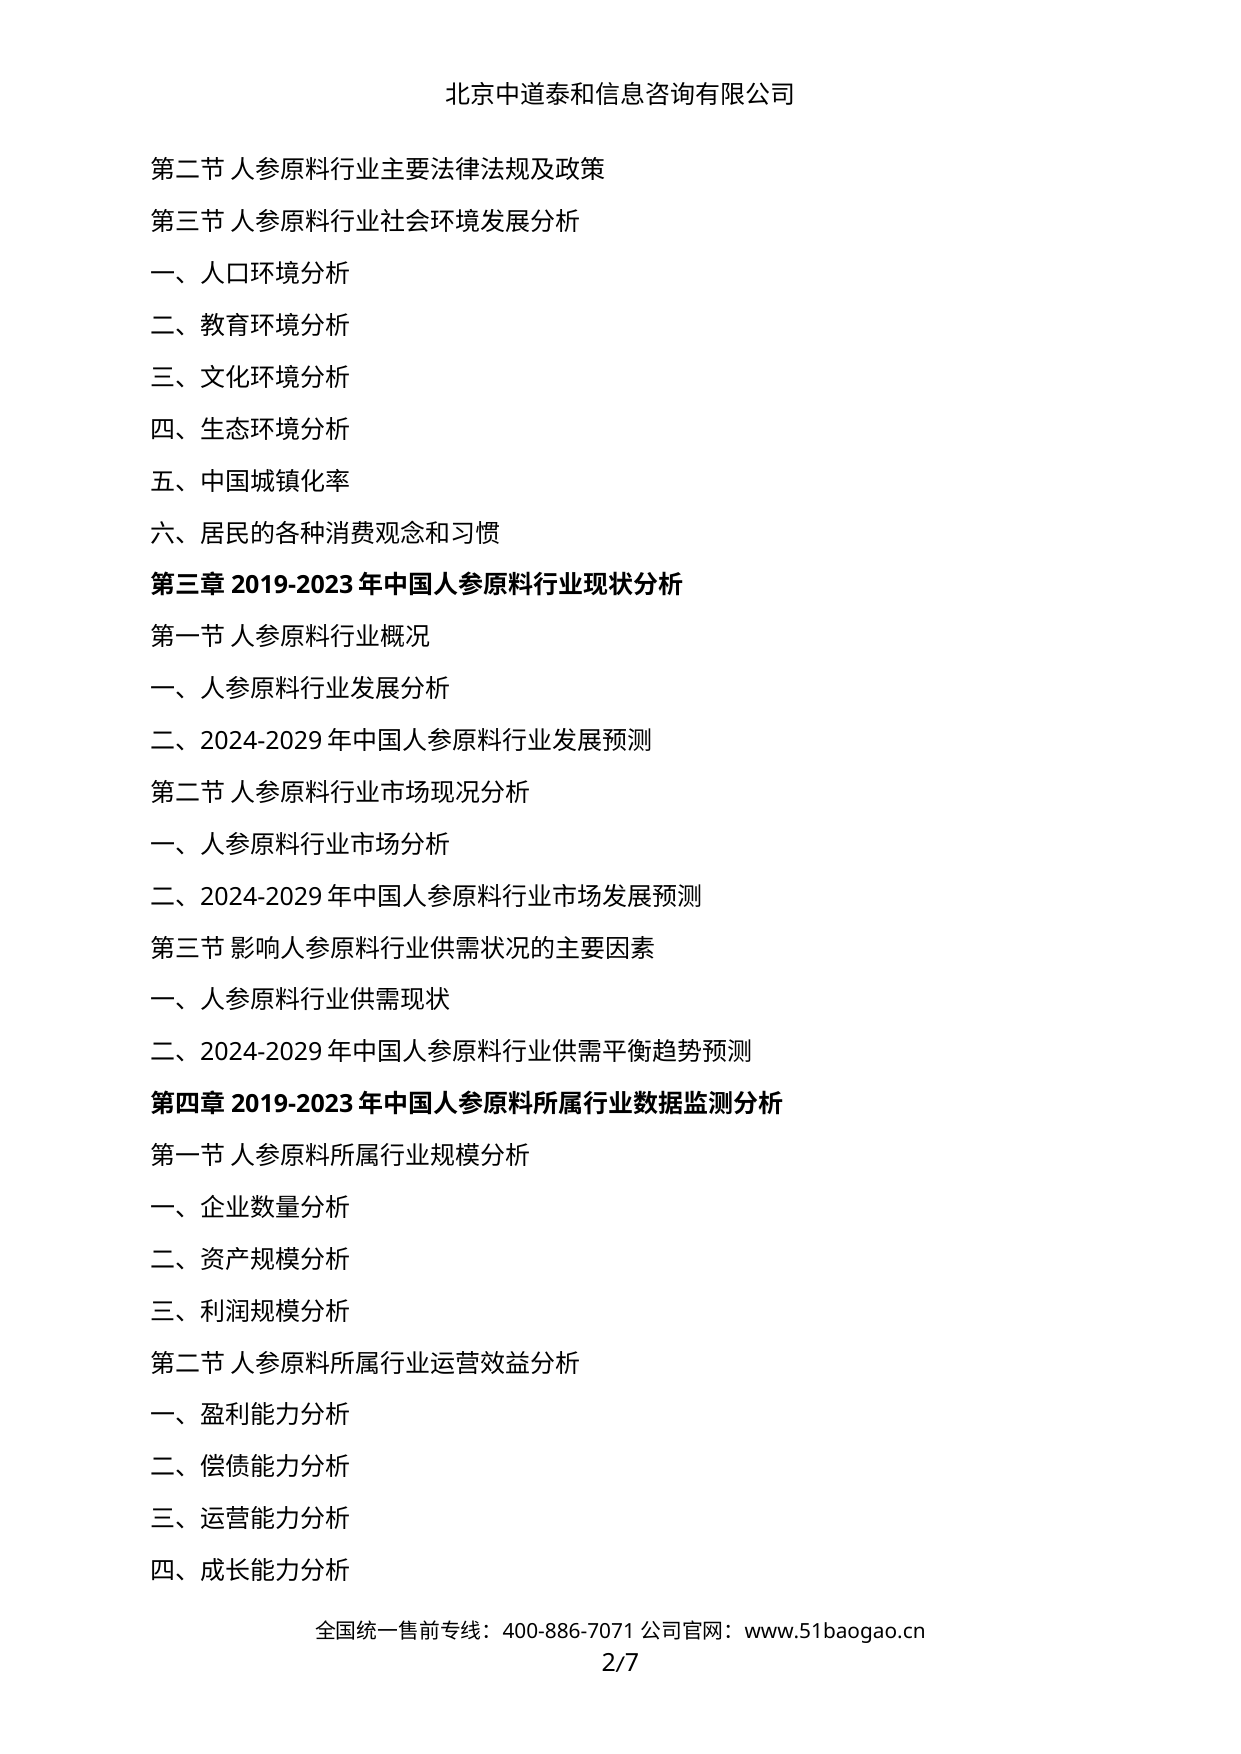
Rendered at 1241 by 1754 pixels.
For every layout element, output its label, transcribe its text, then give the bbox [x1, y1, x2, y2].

text 一、企业数量分析 [150, 1187, 1090, 1224]
text 二、资产规模分析 [150, 1239, 1090, 1276]
text 四、成长能力分析 [150, 1551, 1090, 1587]
text 二、教育环境分析 [150, 306, 1090, 342]
text 二、2024-2029年中国人参原料行业发展预测 [150, 721, 1090, 757]
text 第二节 人参原料行业市场现况分析 [150, 772, 1090, 809]
text 二、2024-2029年中国人参原料行业供需平衡趋势预测 [150, 1032, 1090, 1068]
text 第一节 人参原料所属行业规模分析 [150, 1136, 1090, 1172]
text 第二节 人参原料行业主要法律法规及政策 [150, 150, 1090, 186]
text 二、偿债能力分析 [150, 1447, 1090, 1483]
text 一、人参原料行业市场分析 [150, 824, 1090, 861]
text 三、文化环境分析 [150, 357, 1090, 394]
text 一、人参原料行业发展分析 [150, 669, 1090, 705]
text 第二节 人参原料所属行业运营效益分析 [150, 1343, 1090, 1379]
text 第三章 2019-2023年中国人参原料行业现状分析 [150, 565, 1090, 601]
text 三、运营能力分析 [150, 1499, 1090, 1535]
text 第四章 2019-2023年中国人参原料所属行业数据监测分析 [150, 1084, 1090, 1120]
text 六、居民的各种消费观念和习惯 [150, 513, 1090, 549]
text 第三节 人参原料行业社会环境发展分析 [150, 202, 1090, 238]
text 四、生态环境分析 [150, 409, 1090, 446]
text 第三节 影响人参原料行业供需状况的主要因素 [150, 928, 1090, 964]
text 第一节 人参原料行业概况 [150, 617, 1090, 653]
text 一、人参原料行业供需现状 [150, 980, 1090, 1016]
text 一、人口环境分析 [150, 254, 1090, 290]
text 一、盈利能力分析 [150, 1395, 1090, 1431]
text 二、2024-2029年中国人参原料行业市场发展预测 [150, 876, 1090, 912]
text 三、利润规模分析 [150, 1291, 1090, 1327]
text 五、中国城镇化率 [150, 461, 1090, 497]
